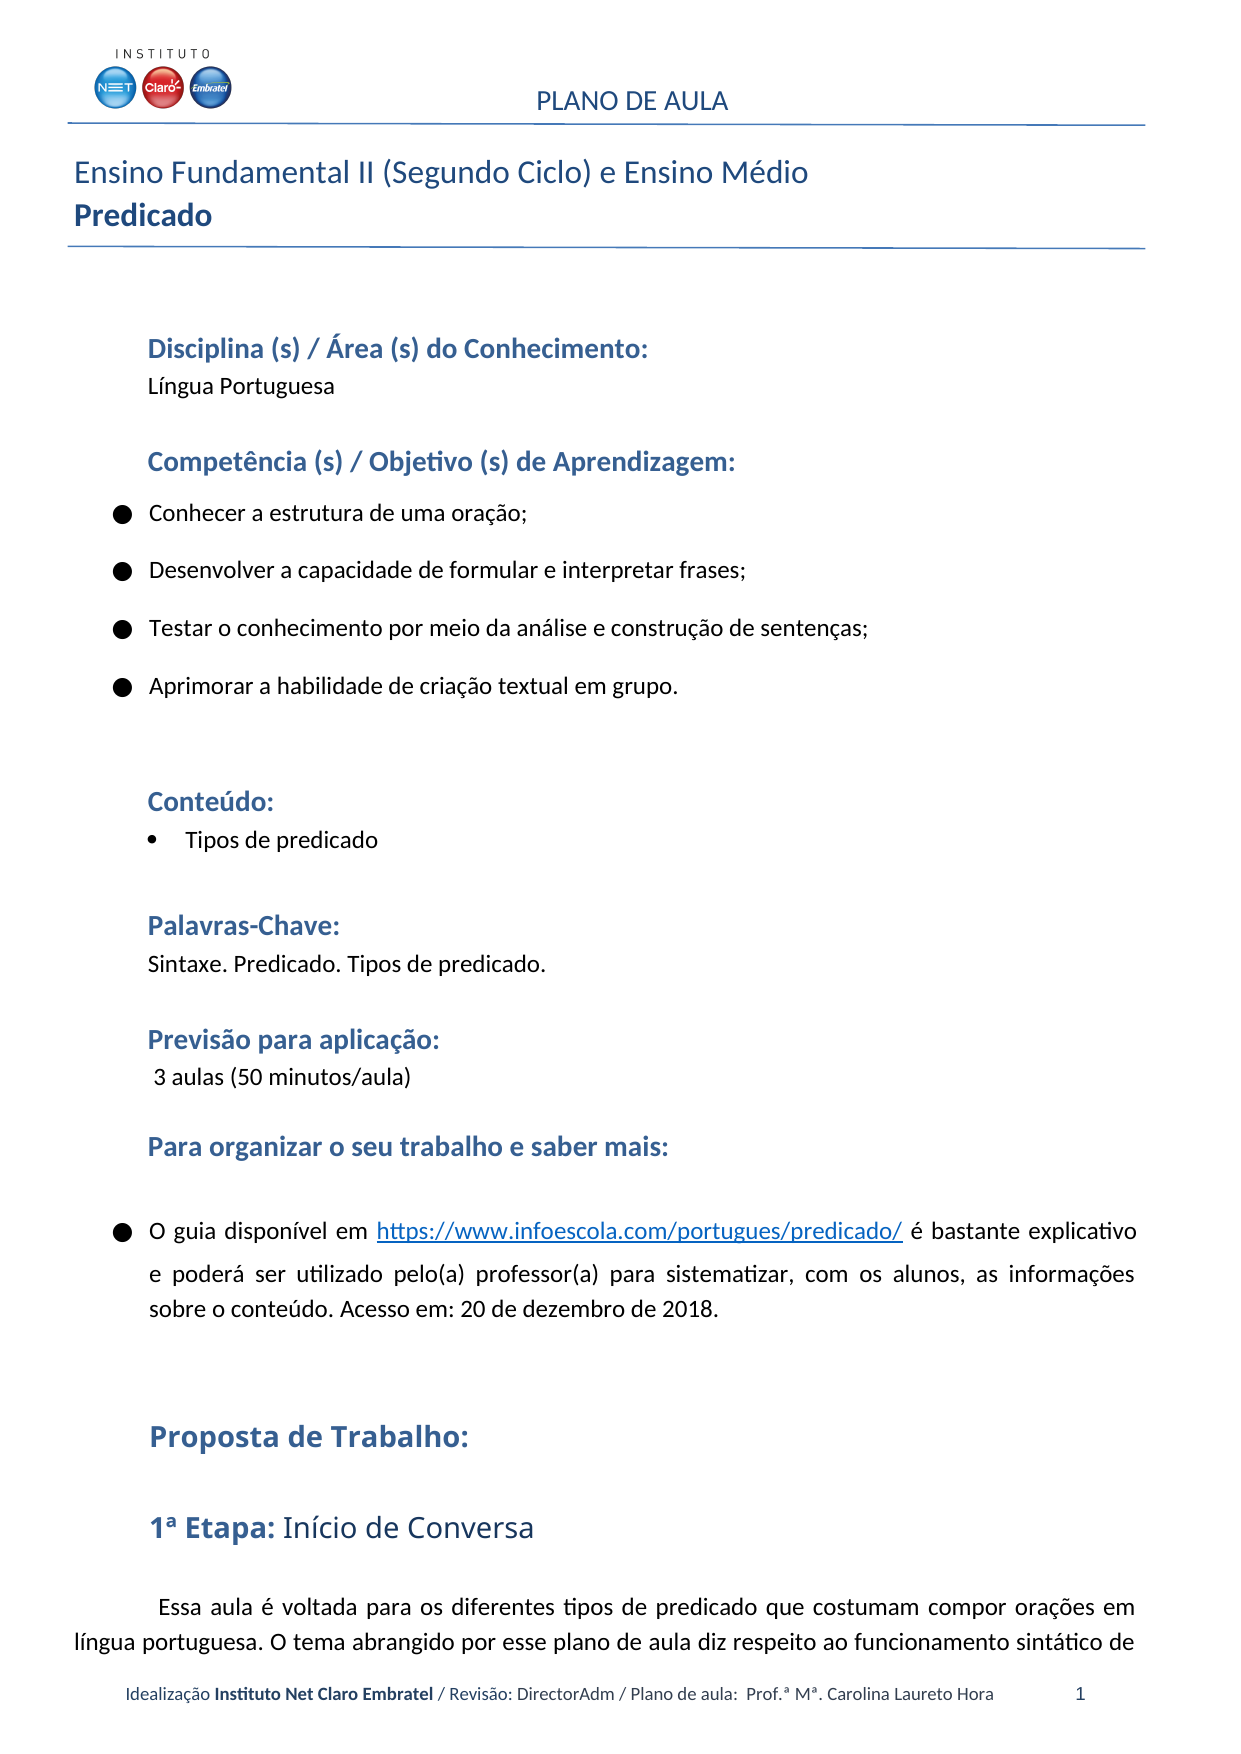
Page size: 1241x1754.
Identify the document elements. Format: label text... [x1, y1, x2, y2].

subtitle Conteúdo: [74, 783, 1137, 819]
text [74, 1591, 1137, 1656]
text 3 aulas (50 minutos/aula) [74, 1061, 1137, 1092]
text 1ª Etapa: Início de Conversa [74, 1507, 1137, 1547]
list Aprimorar a habilidade de criação textual em grupo. [111, 657, 1137, 709]
subtitle Conhecer a estrutura de uma oração; [111, 484, 1137, 535]
text Língua Portuguesa [74, 370, 1137, 401]
subtitle Tipos de predicado [148, 824, 1137, 854]
subtitle Desenvolver a capacidade de formular e interpretar frases; [111, 542, 1137, 593]
subtitle Para organizar o seu trabalho e saber mais: [74, 1128, 1137, 1163]
list O guia disponível em https://www.infoescola.com/portugues/predicado/ é bastante explicativo e poderá ser utilizado pelo(a) professor(a) para sistematizar, com os alunos, as informações sobre o conteúdo. Acesso em: 20 de dezembro de 2018. [111, 1202, 1137, 1324]
subtitle Testar o conhecimento por meio da análise e construção de sentenças; [111, 599, 1137, 651]
text Proposta de Trabalho: [74, 1417, 1137, 1456]
subtitle Palavras-Chave: [74, 907, 1137, 943]
subtitle Predicado [74, 194, 1137, 235]
subtitle Ensino Fundamental II (Segundo Ciclo) e Ensino Médio [74, 151, 1137, 192]
subtitle Previsão para aplicação: [74, 1021, 1137, 1056]
subtitle Sintaxe. Predicado. Tipos de predicado. [74, 948, 1137, 978]
text Disciplina (s) / Área (s) do Conhecimento: [74, 330, 1137, 366]
subtitle Competência (s) / Objetivo (s) de Aprendizagem: [74, 443, 1137, 479]
picture [93, 46, 233, 111]
